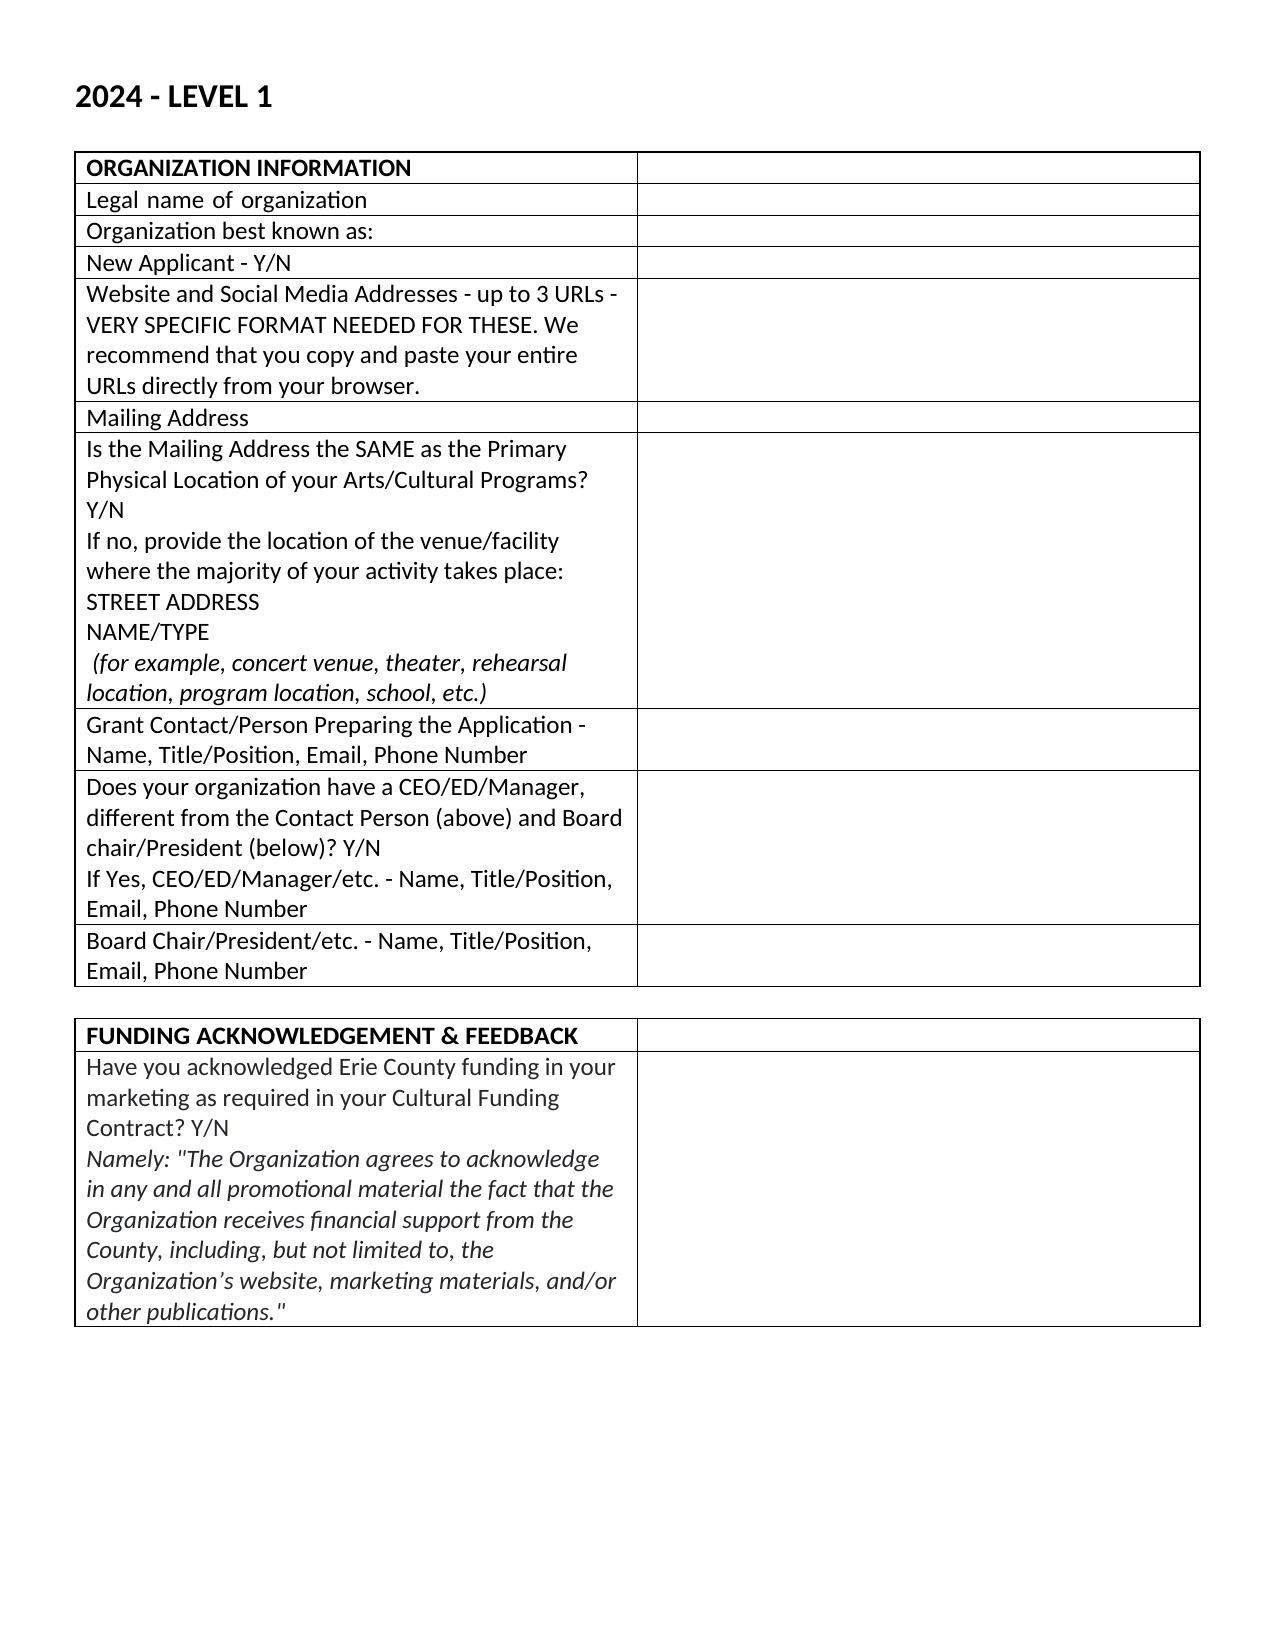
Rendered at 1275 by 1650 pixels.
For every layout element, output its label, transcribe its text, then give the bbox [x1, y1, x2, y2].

table_cell [638, 216, 1199, 246]
table_cell Website and Social Media Addresses - up to 3 URLs - VERY SPECIFIC FORMAT NEEDED FOR THESE. We recommend that you copy and paste your entire URLs directly from your browser. [76, 279, 637, 401]
table_cell [638, 709, 1199, 770]
table_cell Grant Contact/Person Preparing the Application - Name, Title/Position, Email, Phone Number [76, 709, 637, 770]
table_cell Does your organization have a CEO/ED/Manager, different from the Contact Person (above) and Board chair/President (below)? Y/N If Yes, CEO/ED/Manager/etc. - Name, Title/Position, Email, Phone Number [76, 771, 637, 924]
text 2024 - LEVEL 1 [75, 75, 1200, 116]
table_cell Legal name of organization [76, 184, 637, 214]
table_cell [638, 247, 1199, 278]
table_header [638, 1019, 1199, 1051]
table_cell Mailing Address [76, 402, 637, 432]
table_cell Is the Mailing Address the SAME as the Primary Physical Location of your Arts/Cultural Programs? Y/N If no, provide the location of the venue/facility where the majority of your activity takes place: STREET ADDRESS NAME/TYPE (for example, concert venue, theater, rehearsal location, program location, school, etc.) [76, 433, 637, 708]
table_cell [638, 771, 1199, 924]
table_cell Have you acknowledged Erie County funding in your marketing as required in your Cultural Funding Contract? Y/N Namely: "The Organization agrees to acknowledge in any and all promotional material the fact that the Organization receives financial support from the County, including, but not limited to, the Organization’s website, marketing materials, and/or other publications." [76, 1052, 637, 1326]
table_header [638, 153, 1199, 183]
table_cell [638, 184, 1199, 214]
table_cell [638, 925, 1199, 986]
table_cell New Applicant - Y/N [76, 247, 637, 278]
table_header ORGANIZATION INFORMATION [76, 153, 637, 183]
table_cell Organization best known as: [76, 216, 637, 246]
table_cell Board Chair/President/etc. - Name, Title/Position, Email, Phone Number [76, 925, 637, 986]
table_header FUNDING ACKNOWLEDGEMENT & FEEDBACK [76, 1019, 637, 1051]
table_cell [638, 279, 1199, 401]
table_cell [638, 433, 1199, 708]
table_cell [638, 1052, 1199, 1326]
table_cell [638, 402, 1199, 432]
